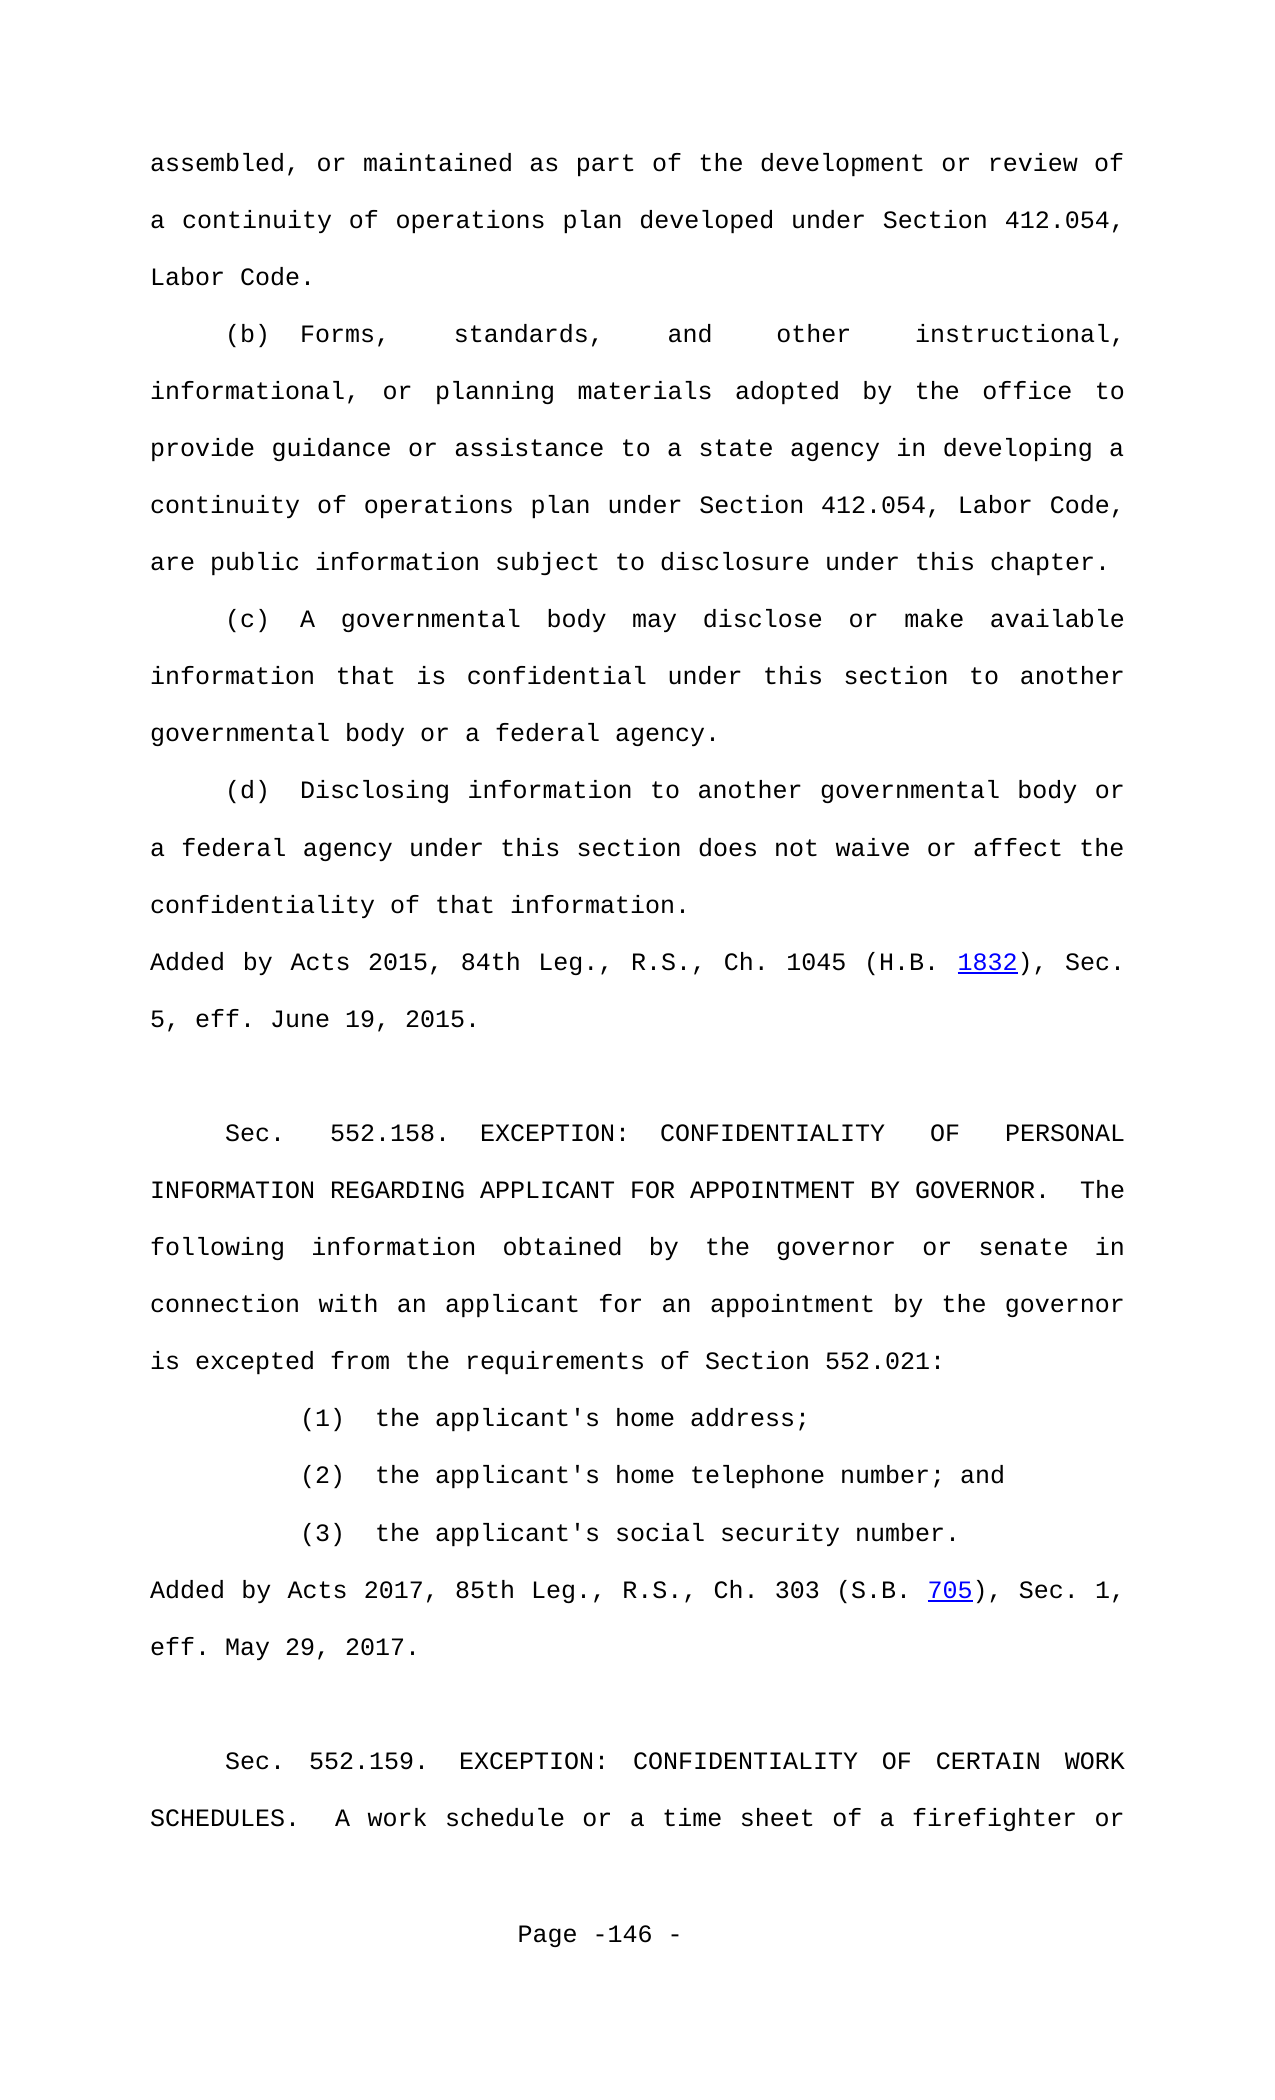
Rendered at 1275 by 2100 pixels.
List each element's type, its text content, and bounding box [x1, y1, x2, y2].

text (1) the applicant's home address; [150, 1406, 1125, 1434]
text Added by Acts 2017, 85th Leg., R.S., Ch. 303 (S.B. 705), Sec. 1, eff. May 29, 2017. [150, 1577, 1125, 1663]
text (3) the applicant's social security number. [150, 1520, 1125, 1548]
text (c) A governmental body may disclose or make available information that is confidential under this section to another governmental body or a federal agency. [150, 607, 1125, 749]
text Added by Acts 2015, 84th Leg., R.S., Ch. 1045 (H.B. 1832), Sec. 5, eff. June 19, 2015. [150, 949, 1125, 1035]
text (2) the applicant's home telephone number; and [150, 1463, 1125, 1491]
text (d) Disclosing information to another governmental body or a federal agency under this section does not waive or affect the confidentiality of that information. [150, 778, 1125, 921]
text Sec. 552.158. EXCEPTION: CONFIDENTIALITY OF PERSONAL INFORMATION REGARDING APPLICANT FOR APPOINTMENT BY GOVERNOR. The following information obtained by the governor or senate in connection with an applicant for an appointment by the governor is excepted from the requirements of Section 552.021: [150, 1120, 1125, 1377]
text (b) Forms, standards, and other instructional, informational, or planning materials adopted by the office to provide guidance or assistance to a state agency in developing a continuity of operations plan under Section 412.054, Labor Code, are public information subject to disclosure under this chapter. [150, 321, 1125, 578]
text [150, 1748, 1125, 1834]
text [150, 150, 1125, 293]
